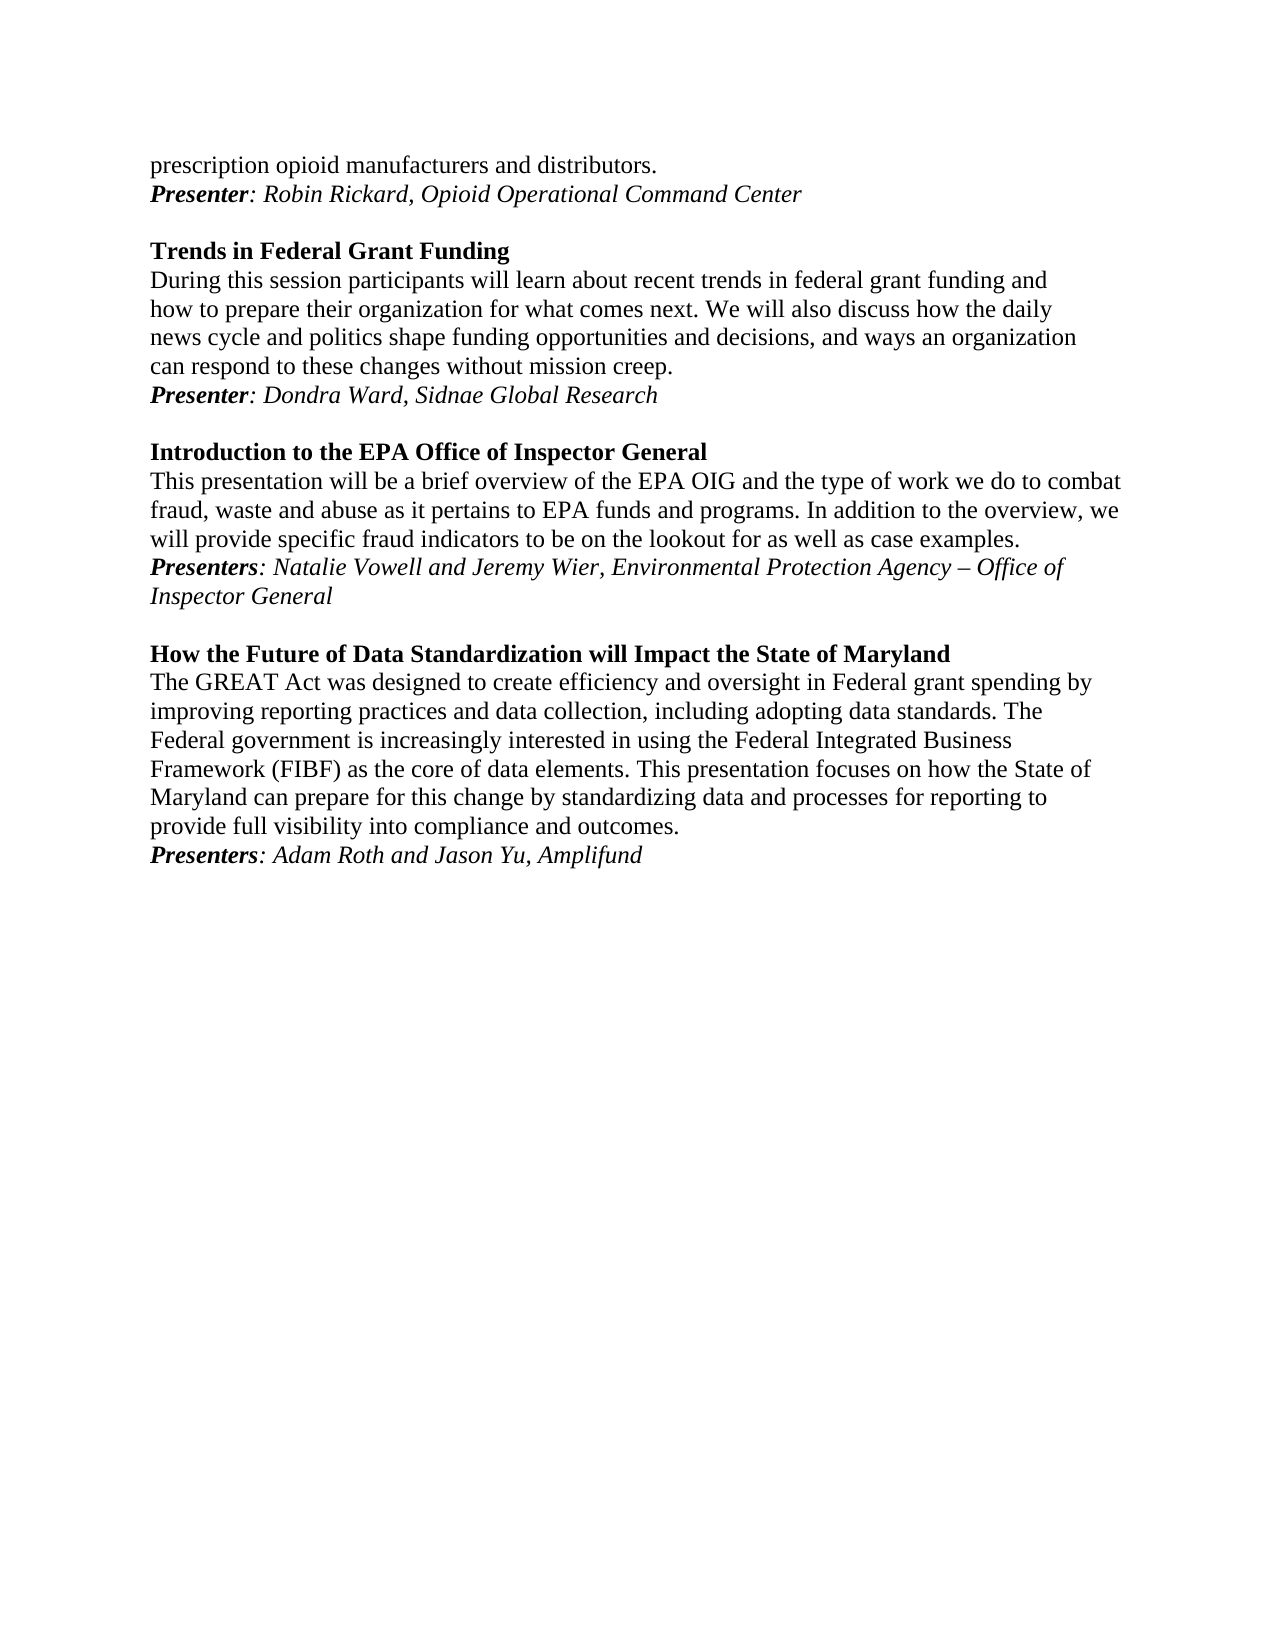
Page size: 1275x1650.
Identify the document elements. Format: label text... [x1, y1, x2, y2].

text Presenters: Adam Roth and Jason Yu, Amplifund [150, 840, 1096, 869]
text Presenter: Robin Rickard, Opioid Operational Command Center [150, 179, 1088, 207]
text Presenter: Dondra Ward, Sidnae Global Research [150, 380, 1088, 409]
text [150, 150, 1088, 179]
text Presenters: Natalie Vowell and Jeremy Wier, Environmental Protection Agency – Office of Inspector General [150, 552, 1125, 610]
text This presentation will be a brief overview of the EPA OIG and the type of work we do to combat fraud, waste and abuse as it pertains to EPA funds and programs. In addition to the overview, we will provide specific fraud indicators to be on the lookout for as well as case examples. [150, 466, 1125, 552]
text Trends in Federal Grant Funding [150, 236, 1096, 265]
text How the Future of Data Standardization will Impact the State of Maryland [150, 639, 1096, 667]
text During this session participants will learn about recent trends in federal grant funding and how to prepare their organization for what comes next. We will also discuss how the daily news cycle and politics shape funding opportunities and decisions, and ways an organization can respond to these changes without mission creep. [150, 265, 1088, 380]
text Introduction to the EPA Office of Inspector General [150, 437, 1125, 466]
text The GREAT Act was designed to create efficiency and oversight in Federal grant spending by improving reporting practices and data collection, including adopting data standards. The Federal government is increasingly interested in using the Federal Integrated Business Framework (FIBF) as the core of data elements. This presentation focuses on how the State of Maryland can prepare for this change by standardizing data and processes for reporting to provide full visibility into compliance and outcomes. [150, 667, 1096, 840]
